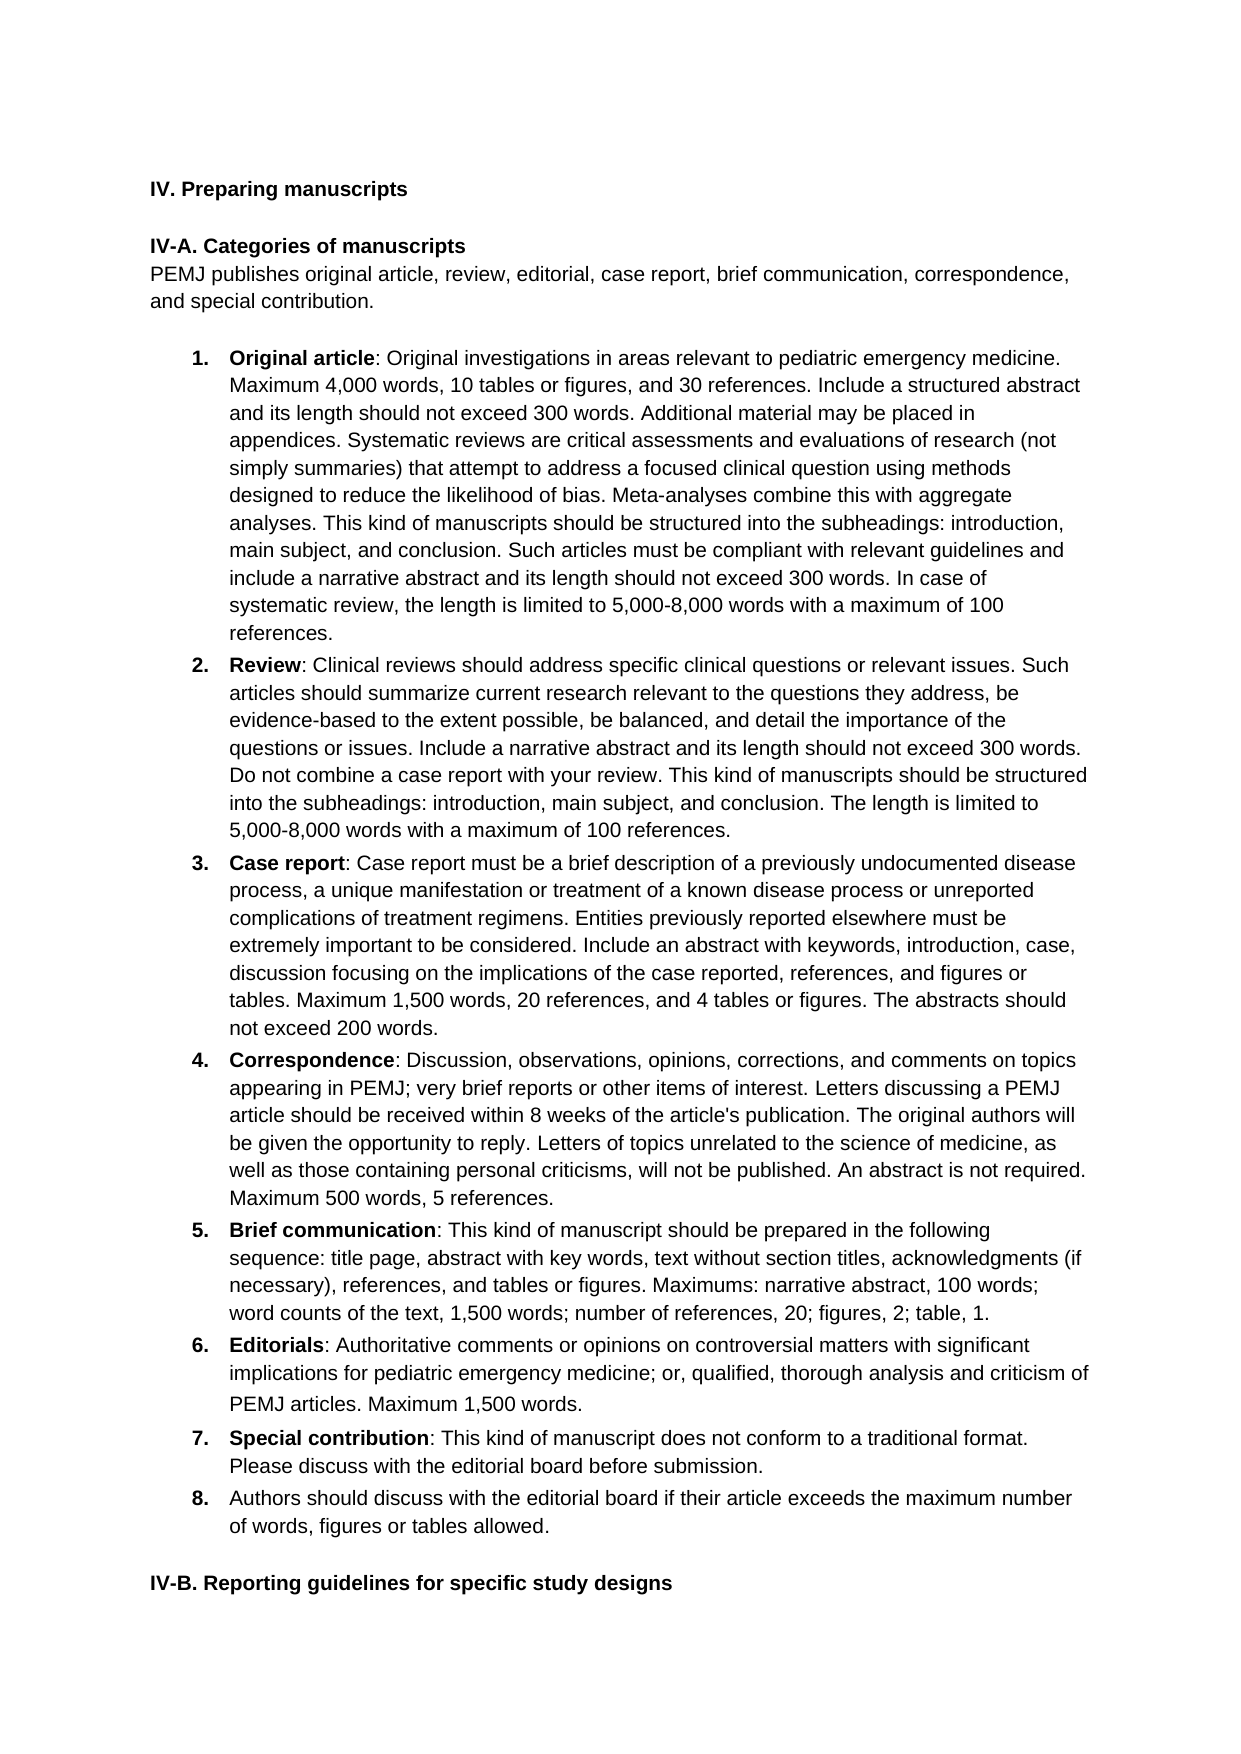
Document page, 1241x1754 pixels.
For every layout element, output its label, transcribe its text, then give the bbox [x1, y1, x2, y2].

list Special contribution: This kind of manuscript does not conform to a traditional format. Please discuss with the editorial board before submission. [192, 1426, 1090, 1478]
list Case report: Case report must be a brief description of a previously undocumented disease process, a unique manifestation or treatment of a known disease process or unreported complications of treatment regimens. Entities previously reported elsewhere must be extremely important to be considered. Include an abstract with keywords, introduction, case, discussion focusing on the implications of the case reported, references, and figures or tables. Maximum 1,500 words, 20 references, and 4 tables or figures. The abstracts should not exceed 200 words. [192, 851, 1090, 1039]
text IV-A. Categories of manuscripts PEMJ publishes original article, review, editorial, case report, brief communication, correspondence, and special contribution. [150, 234, 1090, 313]
list Brief communication: This kind of manuscript should be prepared in the following sequence: title page, abstract with key words, text without section titles, acknowledgments (if necessary), references, and tables or figures. Maximums: narrative abstract, 100 words; word counts of the text, 1,500 words; number of references, 20; figures, 2; table, 1. [192, 1218, 1090, 1324]
list Authors should discuss with the editorial board if their article exceeds the maximum number of words, figures or tables allowed. [192, 1486, 1090, 1538]
text IV. Preparing manuscripts [150, 177, 1090, 201]
list Review: Clinical reviews should address specific clinical questions or relevant issues. Such articles should summarize current research relevant to the questions they address, be evidence-based to the extent possible, be balanced, and detail the importance of the questions or issues. Include a narrative abstract and its length should not exceed 300 words. Do not combine a case report with your review. This kind of manuscripts should be structured into the subheadings: introduction, main subject, and conclusion. The length is limited to 5,000-8,000 words with a maximum of 100 references. [192, 653, 1090, 842]
list Correspondence: Discussion, observations, opinions, corrections, and comments on topics appearing in PEMJ; very brief reports or other items of interest. Letters discussing a PEMJ article should be received within 8 weeks of the article's publication. The original authors will be given the opportunity to reply. Letters of topics unrelated to the science of medicine, as well as those containing personal criticisms, will not be published. An abstract is not required. Maximum 500 words, 5 references. [192, 1048, 1090, 1209]
text IV-B. Reporting guidelines for specific study designs [150, 1570, 1090, 1594]
list Editorials: Authoritative comments or opinions on controversial matters with significant implications for pediatric emergency medicine; or, qualified, thorough analysis and criticism of PEMJ articles. Maximum 1,500 words. [192, 1333, 1090, 1417]
list Original article: Original investigations in areas relevant to pediatric emergency medicine. Maximum 4,000 words, 10 tables or figures, and 30 references. Include a structured abstract and its length should not exceed 300 words. Additional material may be placed in appendices. Systematic reviews are critical assessments and evaluations of research (not simply summaries) that attempt to address a focused clinical question using methods designed to reduce the likelihood of bias. Meta-analyses combine this with aggregate analyses. This kind of manuscripts should be structured into the subheadings: introduction, main subject, and conclusion. Such articles must be compliant with relevant guidelines and include a narrative abstract and its length should not exceed 300 words. In case of systematic review, the length is limited to 5,000-8,000 words with a maximum of 100 references. [192, 346, 1090, 644]
